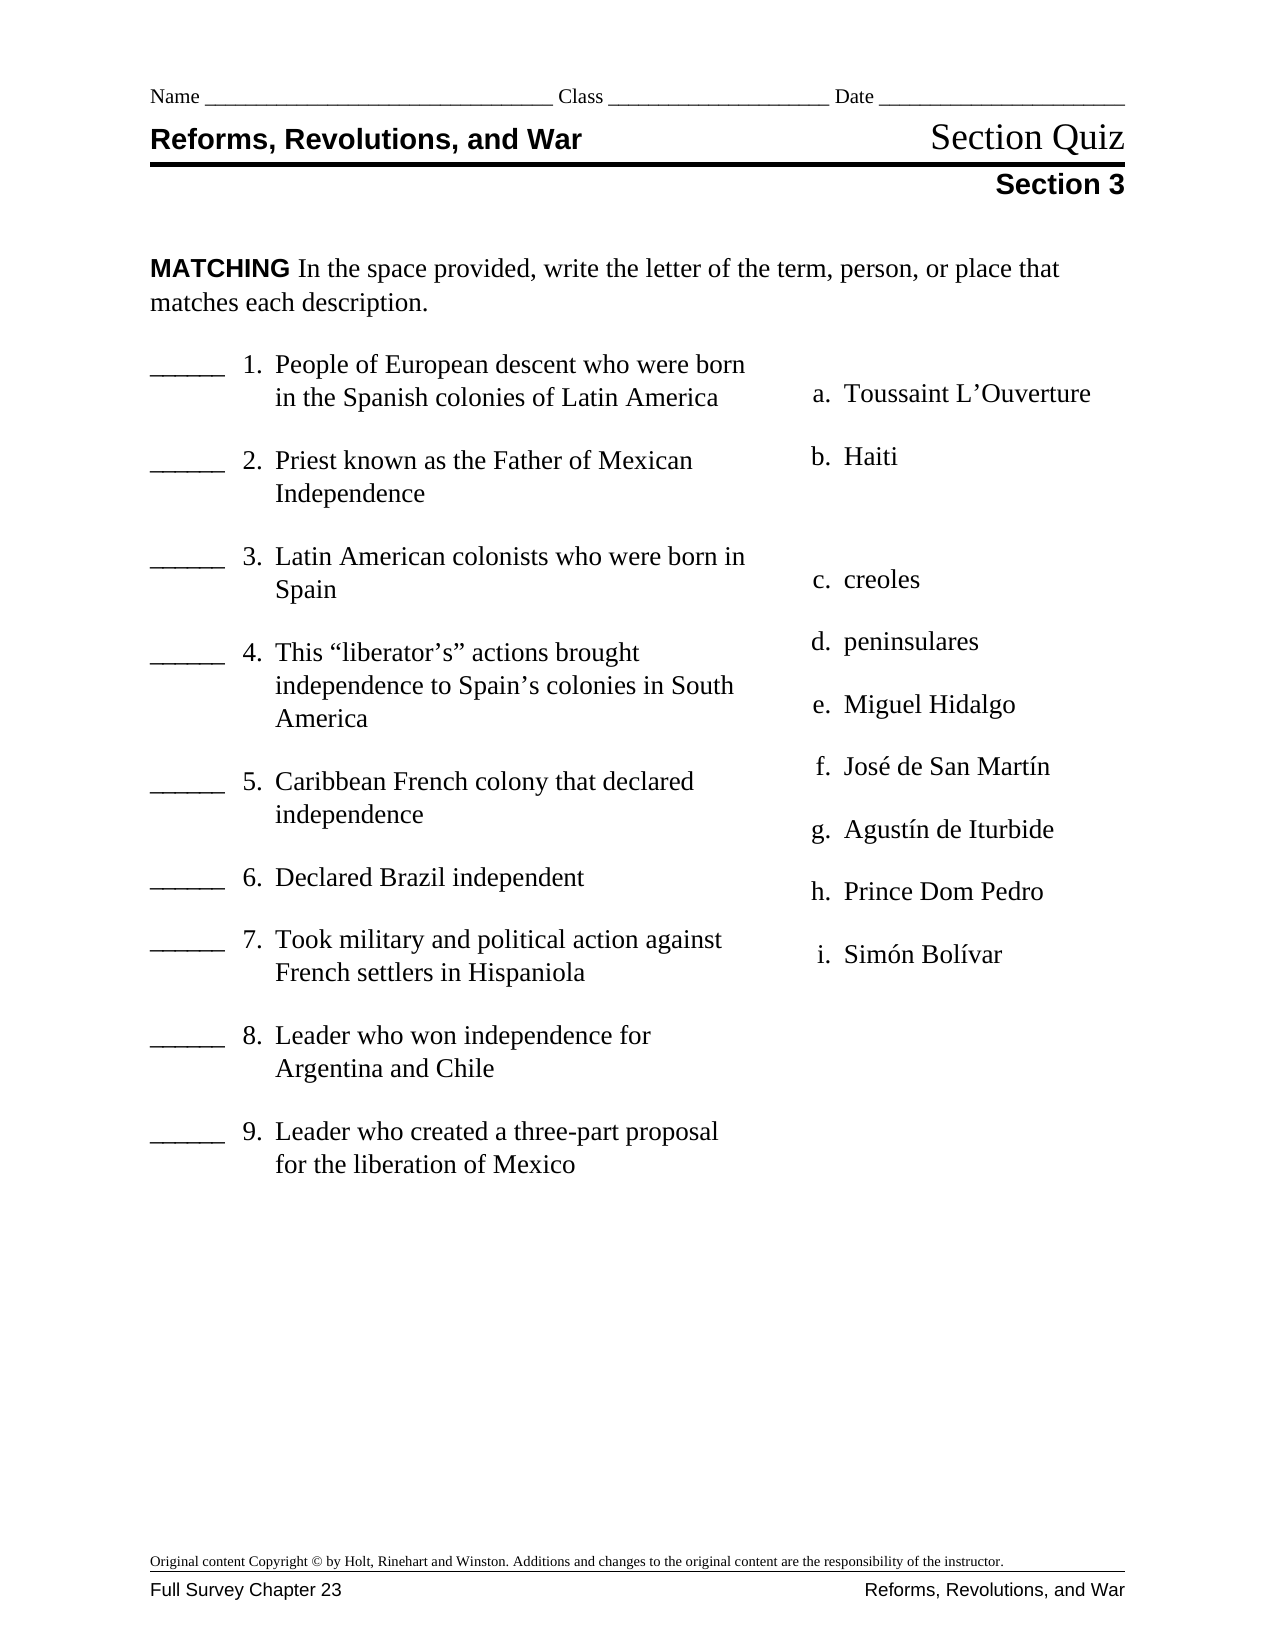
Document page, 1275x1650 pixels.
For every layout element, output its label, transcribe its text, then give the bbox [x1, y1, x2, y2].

text c. creoles [794, 561, 1125, 594]
text i. Simón Bolívar [794, 936, 1125, 969]
text 1. People of European descent who were born in the Spanish colonies of Latin America [150, 346, 756, 413]
text 8. Leader who won independence for Argentina and Chile [150, 1017, 756, 1083]
text 9. Leader who created a three-part proposal for the liberation of Mexico [150, 1113, 756, 1179]
text b. Haiti [794, 438, 1125, 471]
text h. Prince Dom Pedro [794, 873, 1125, 906]
text a. Toussaint L’Ouverture [794, 375, 1125, 408]
text d. peninsulares [794, 623, 1125, 656]
text 2. Priest known as the Father of Mexican Independence [150, 442, 756, 508]
text f. José de San Martín [794, 748, 1125, 781]
text g. Agustín de Iturbide [794, 811, 1125, 844]
text 7. Took military and political action against French settlers in Hispaniola [150, 921, 756, 988]
text Matching In the space provided, write the letter of the term, person, or place that matches each description. [150, 250, 1125, 317]
text 5. Caribbean French colony that declared independence [150, 763, 756, 829]
text 6. Declared Brazil independent [150, 858, 756, 892]
text e. Miguel Hidalgo [794, 686, 1125, 719]
text 4. This “liberator’s” actions brought independence to Spain’s colonies in South America [150, 633, 756, 733]
text 3. Latin American colonists who were born in Spain [150, 538, 756, 604]
